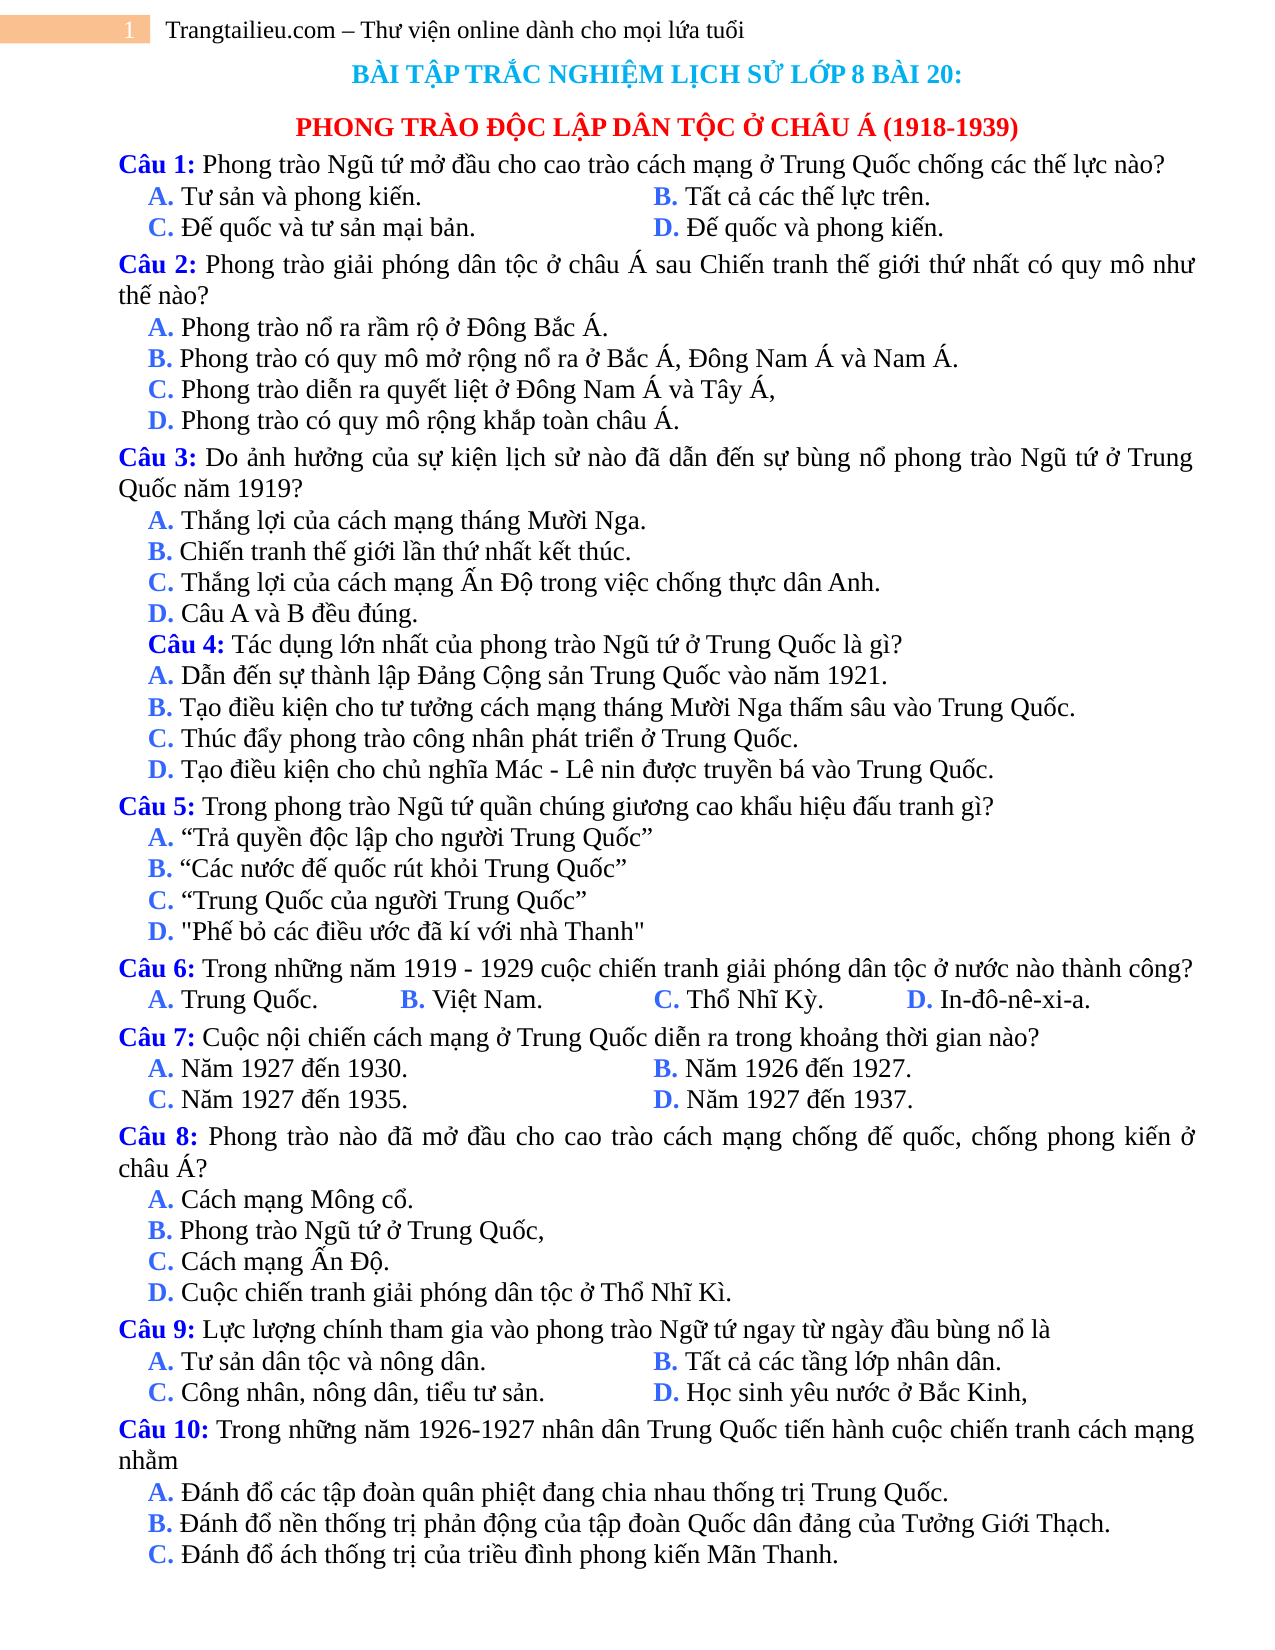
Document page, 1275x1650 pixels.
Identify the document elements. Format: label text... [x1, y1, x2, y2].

text D. Câu A và B đều đúng. [118, 597, 1196, 628]
text B. “Các nước đế quốc rút khỏi Trung Quốc” [118, 853, 1196, 884]
text A. Tư sản và phong kiến. B. Tất cả các thế lực trên. [118, 180, 1196, 211]
text Câu 9: Lực lượng chính tham gia vào phong trào Ngữ tứ ngay từ ngày đầu bùng nổ là [118, 1314, 1196, 1345]
text D. Phong trào có quy mô rộng khắp toàn châu Á. [118, 404, 1196, 435]
text D. "Phế bỏ các điều ước đã kí với nhà Thanh" [118, 915, 1196, 946]
text C. Năm 1927 đến 1935. D. Năm 1927 đến 1937. [118, 1083, 1196, 1114]
text B. Phong trào Ngũ tứ ở Trung Quốc, [118, 1214, 1196, 1245]
text Câu 4: Tác dụng lớn nhất của phong trào Ngũ tứ ở Trung Quốc là gì? [118, 628, 1196, 659]
text Câu 8: Phong trào nào đã mở đầu cho cao trào cách mạng chống đế quốc, chống phong kiến ở châu Á? [118, 1121, 1196, 1183]
text Câu 7: Cuộc nội chiến cách mạng ở Trung Quốc diễn ra trong khoảng thời gian nào? [118, 1021, 1196, 1052]
text B. Chiến tranh thế giới lần thứ nhất kết thúc. [118, 535, 1196, 566]
text Câu 10: Trong những năm 1926-1927 nhân dân Trung Quốc tiến hành cuộc chiến tranh cách mạng nhằm [118, 1413, 1196, 1476]
text A. Cách mạng Mông cổ. [118, 1183, 1196, 1214]
text A. Năm 1927 đến 1930. B. Năm 1926 đến 1927. [118, 1052, 1196, 1083]
text Câu 6: Trong những năm 1919 - 1929 cuộc chiến tranh giải phóng dân tộc ở nước nào thành công? [118, 952, 1196, 983]
text A. Dẫn đến sự thành lập Đảng Cộng sản Trung Quốc vào năm 1921. [118, 659, 1196, 691]
text Câu 3: Do ảnh hưởng của sự kiện lịch sử nào đã dẫn đến sự bùng nổ phong trào Ngũ tứ ở Trung Quốc năm 1919? [118, 441, 1196, 504]
text Câu 2: Phong trào giải phóng dân tộc ở châu Á sau Chiến tranh thế giới thứ nhất có quy mô như thế nào? [118, 248, 1196, 311]
text Câu 5: Trong phong trào Ngũ tứ quần chúng giương cao khẩu hiệu đấu tranh gì? [118, 790, 1196, 821]
text C. Thúc đẩy phong trào công nhân phát triển ở Trung Quốc. [118, 722, 1196, 753]
text C. Phong trào diễn ra quyết liệt ở Đông Nam Á và Tây Á, [118, 373, 1196, 404]
text D. Tạo điều kiện cho chủ nghĩa Mác - Lê nin được truyền bá vào Trung Quốc. [118, 753, 1196, 784]
text A. Phong trào nổ ra rầm rộ ở Đông Bắc Á. [118, 311, 1196, 342]
text C. Đánh đổ ách thống trị của triều đình phong kiến Mãn Thanh. [118, 1538, 1196, 1569]
text A. Tư sản dân tộc và nông dân. B. Tất cả các tầng lớp nhân dân. [118, 1345, 1196, 1376]
text B. Phong trào có quy mô mở rộng nổ ra ở Bắc Á, Đông Nam Á và Nam Á. [118, 342, 1196, 373]
text A. Trung Quốc. B. Việt Nam. C. Thổ Nhĩ Kỳ. D. In-đô-nê-xi-a. [118, 983, 1196, 1014]
text A. Đánh đổ các tập đoàn quân phiệt đang chia nhau thống trị Trung Quốc. [118, 1476, 1196, 1507]
text Câu 1: Phong trào Ngũ tứ mở đầu cho cao trào cách mạng ở Trung Quốc chống các thế lực nào? [118, 149, 1196, 180]
text A. Thắng lợi của cách mạng tháng Mười Nga. [118, 504, 1196, 535]
text C. Cách mạng Ấn Độ. [118, 1245, 1196, 1276]
text PHONG TRÀO ĐỘC LẬP DÂN TỘC Ở CHÂU Á (1918-1939) [118, 111, 1196, 142]
text B. Đánh đổ nền thống trị phản động của tập đoàn Quốc dân đảng của Tưởng Giới Thạch. [118, 1507, 1196, 1538]
text C. Công nhân, nông dân, tiểu tư sản. D. Học sinh yêu nước ở Bắc Kinh, [118, 1376, 1196, 1407]
text D. Cuộc chiến tranh giải phóng dân tộc ở Thổ Nhĩ Kì. [118, 1276, 1196, 1307]
text A. “Trả quyền độc lập cho người Trung Quốc” [118, 821, 1196, 853]
text BÀI TẬP TRẮC NGHIỆM LỊCH SỬ LỚP 8 BÀI 20: [118, 58, 1196, 89]
text B. Tạo điều kiện cho tư tưởng cách mạng tháng Mười Nga thấm sâu vào Trung Quốc. [118, 691, 1196, 722]
text C. Thắng lợi của cách mạng Ấn Độ trong việc chống thực dân Anh. [118, 566, 1196, 597]
text C. Đế quốc và tư sản mại bản. D. Đế quốc và phong kiến. [118, 211, 1196, 242]
text C. “Trung Quốc của người Trung Quốc” [118, 884, 1196, 915]
